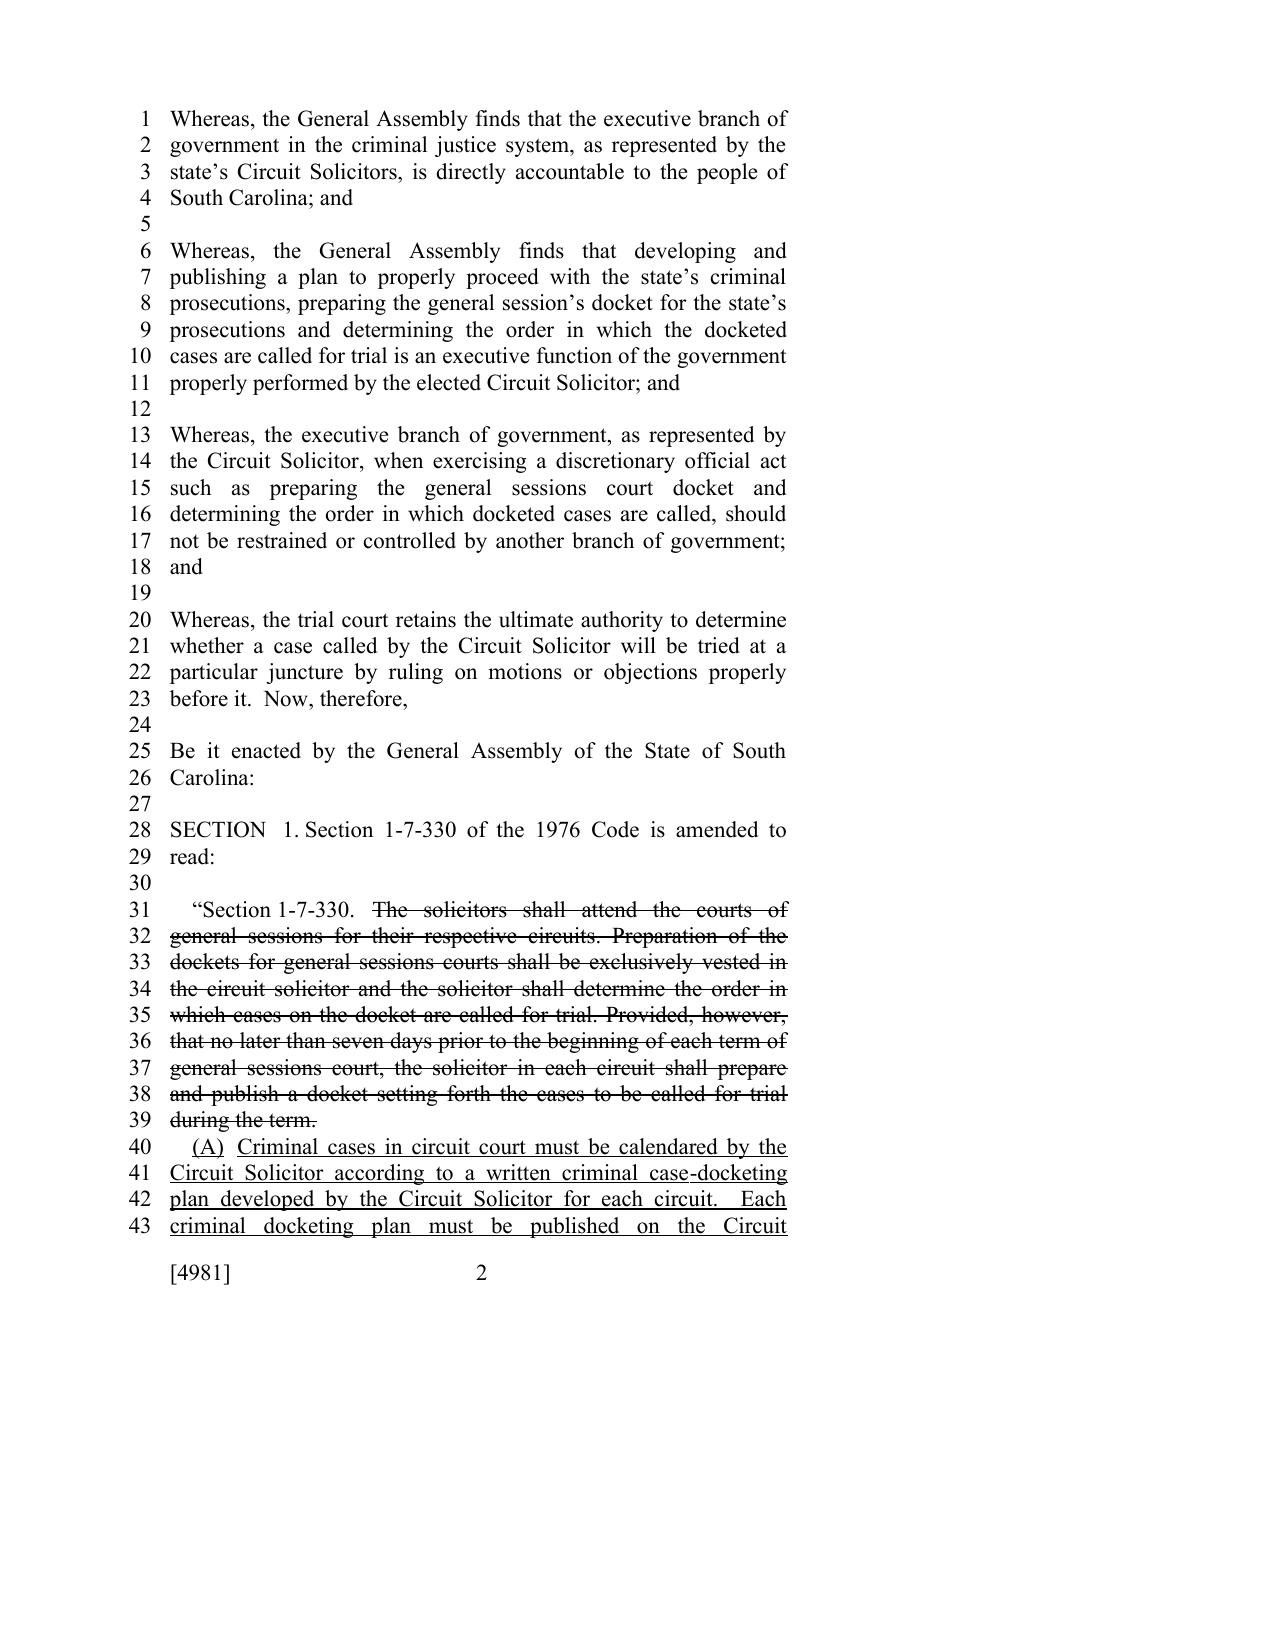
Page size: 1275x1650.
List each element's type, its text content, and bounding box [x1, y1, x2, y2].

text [169, 1210, 787, 1235]
text Whereas, the General Assembly finds that the executive branch of government in the criminal justice system, as represented by the state’s Circuit Solicitors, is directly accountable to the people of South Carolina; and [169, 105, 787, 210]
text SECTION 1. Section 1-7-330 of the 1976 Code is amended to read: [169, 817, 787, 869]
text Whereas, the General Assembly finds that developing and publishing a plan to properly proceed with the state’s criminal prosecutions, preparing the general session’s docket for the state’s prosecutions and determining the order in which the docketed cases are called for trial is an executive function of the government properly performed by the elected Circuit Solicitor; and [169, 237, 787, 395]
text Whereas, the trial court retains the ultimate authority to determine whether a case called by the Circuit Solicitor will be tried at a particular juncture by ruling on motions or objections properly before it. Now, therefore, [169, 606, 787, 711]
text Whereas, the executive branch of government, as represented by the Circuit Solicitor, when exercising a discretionary official act such as preparing the general sessions court docket and determining the order in which docketed cases are called, should not be restrained or controlled by another branch of government; and [169, 421, 787, 579]
text Be it enacted by the General Assembly of the State of South Carolina: [169, 737, 787, 790]
